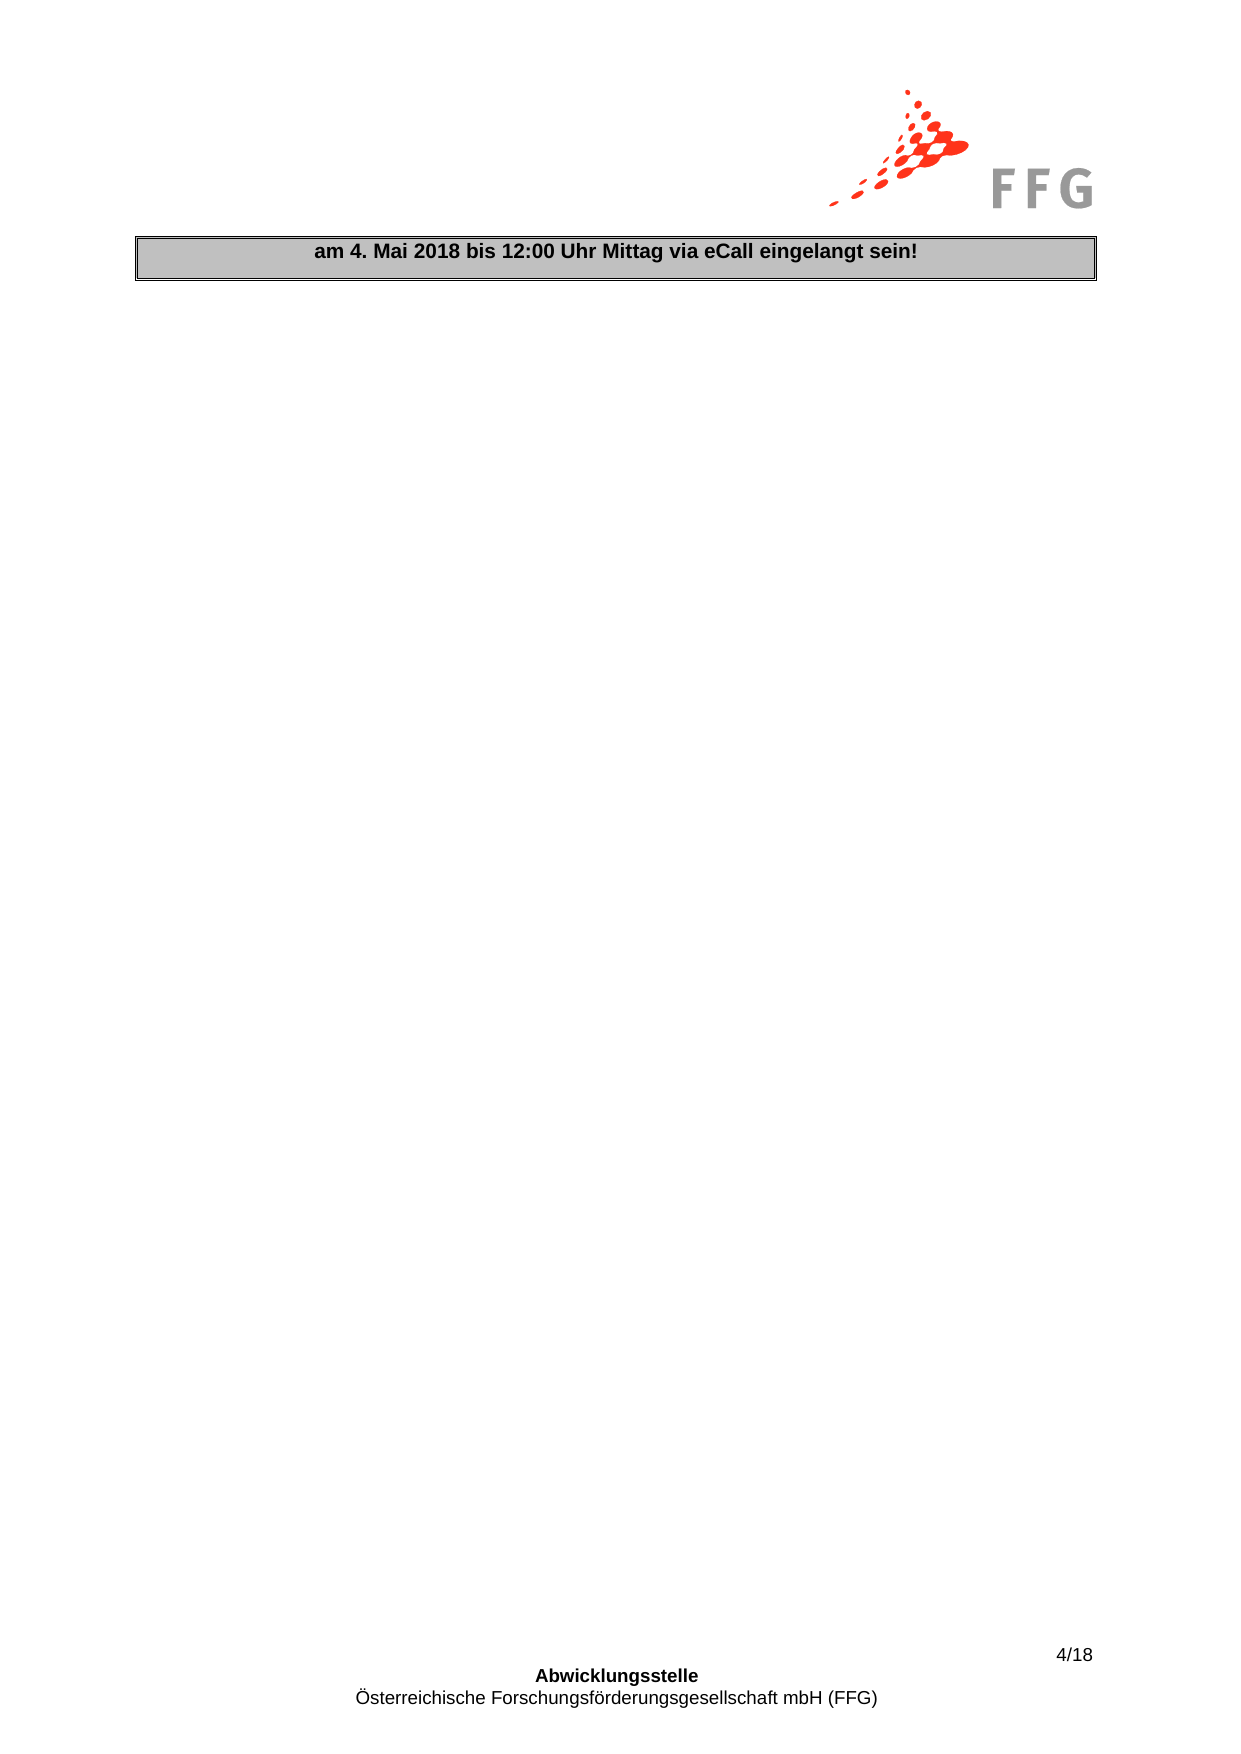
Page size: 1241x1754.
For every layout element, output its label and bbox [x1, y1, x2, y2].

table_header [138, 239, 1094, 278]
